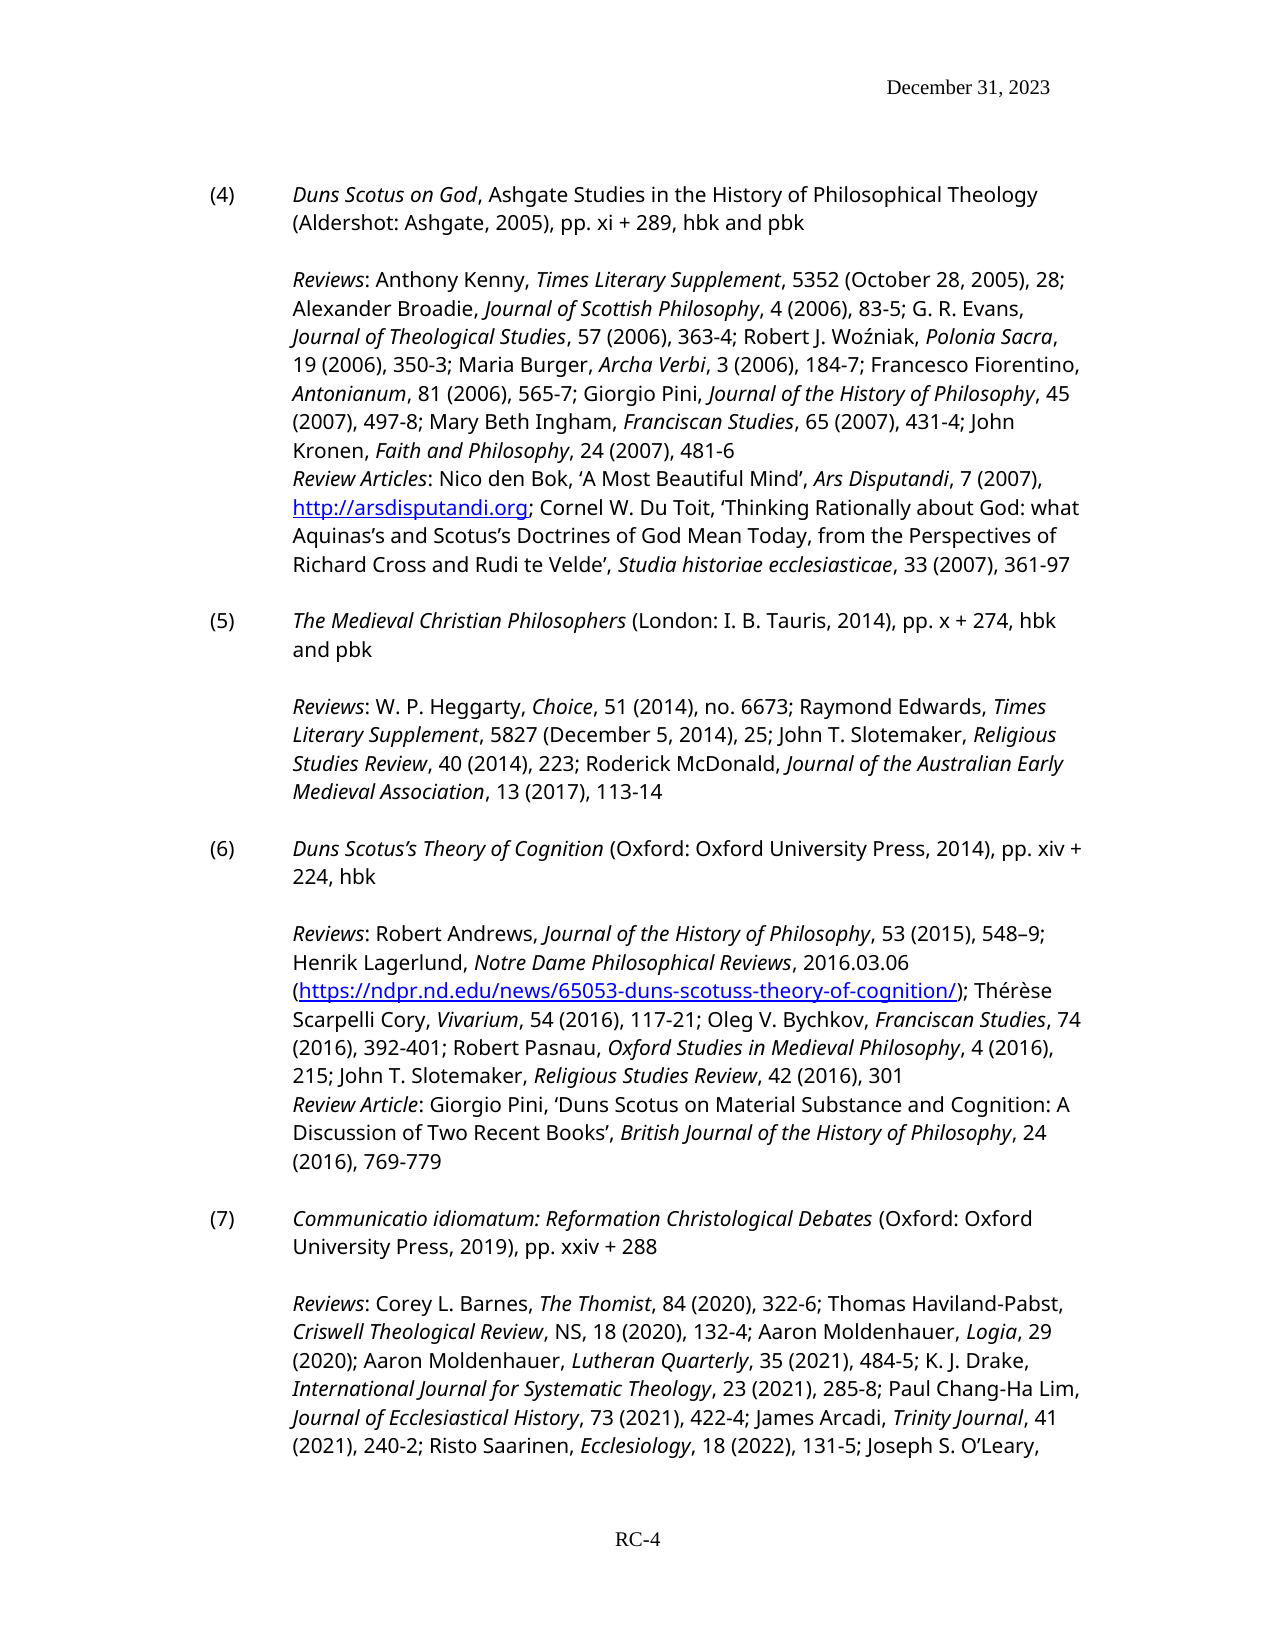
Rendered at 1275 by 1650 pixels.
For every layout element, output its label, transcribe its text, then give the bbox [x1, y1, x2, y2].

text Reviews: Robert Andrews, Journal of the History of Philosophy, 53 (2015), 548–9; Henrik Lagerlund, Notre Dame Philosophical Reviews, 2016.03.06 (https://ndpr.nd.edu/news/65053-duns-scotuss-theory-of-cognition/); Thérèse Scarpelli Cory, Vivarium, 54 (2016), 117-21; Oleg V. Bychkov, Franciscan Studies, 74 (2016), 392-401; Robert Pasnau, Oxford Studies in Medieval Philosophy, 4 (2016), 215; John T. Slotemaker, Religious Studies Review, 42 (2016), 301 [292, 919, 1087, 1090]
text Reviews: Anthony Kenny, Times Literary Supplement, 5352 (October 28, 2005), 28; Alexander Broadie, Journal of Scottish Philosophy, 4 (2006), 83-5; G. R. Evans, Journal of Theological Studies, 57 (2006), 363-4; Robert J. Woźniak, Polonia Sacra, 19 (2006), 350-3; Maria Burger, Archa Verbi, 3 (2006), 184-7; Francesco Fiorentino, Antonianum, 81 (2006), 565-7; Giorgio Pini, Journal of the History of Philosophy, 45 (2007), 497-8; Mary Beth Ingham, Franciscan Studies, 65 (2007), 431-4; John Kronen, Faith and Philosophy, 24 (2007), 481-6 [292, 265, 1087, 464]
list The Medieval Christian Philosophers (London: I. B. Tauris, 2014), pp. x + 274, hbk and pbk [210, 607, 1087, 663]
list Duns Scotus’s Theory of Cognition (Oxford: Oxford University Press, 2014), pp. xiv + 224, hbk [210, 834, 1087, 891]
text Review Articles: Nico den Bok, ‘A Most Beautiful Mind’, Ars Disputandi, 7 (2007), http://arsdisputandi.org; Cornel W. Du Toit, ‘Thinking Rationally about God: what Aquinas’s and Scotus’s Doctrines of God Mean Today, from the Perspectives of Richard Cross and Rudi te Velde’, Studia historiae ecclesiasticae, 33 (2007), 361-97 [292, 464, 1087, 578]
list Duns Scotus on God, Ashgate Studies in the History of Philosophical Theology (Aldershot: Ashgate, 2005), pp. xi + 289, hbk and pbk [210, 180, 1087, 237]
text Review Article: Giorgio Pini, ‘Duns Scotus on Material Substance and Cognition: A Discussion of Two Recent Books’, British Journal of the History of Philosophy, 24 (2016), 769-779 [292, 1090, 1087, 1175]
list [292, 1289, 1087, 1460]
text Reviews: W. P. Heggarty, Choice, 51 (2014), no. 6673; Raymond Edwards, Times Literary Supplement, 5827 (December 5, 2014), 25; John T. Slotemaker, Religious Studies Review, 40 (2014), 223; Roderick McDonald, Journal of the Australian Early Medieval Association, 13 (2017), 113-14 [292, 692, 1087, 806]
list Communicatio idiomatum: Reformation Christological Debates (Oxford: Oxford University Press, 2019), pp. xxiv + 288 [210, 1204, 1087, 1261]
